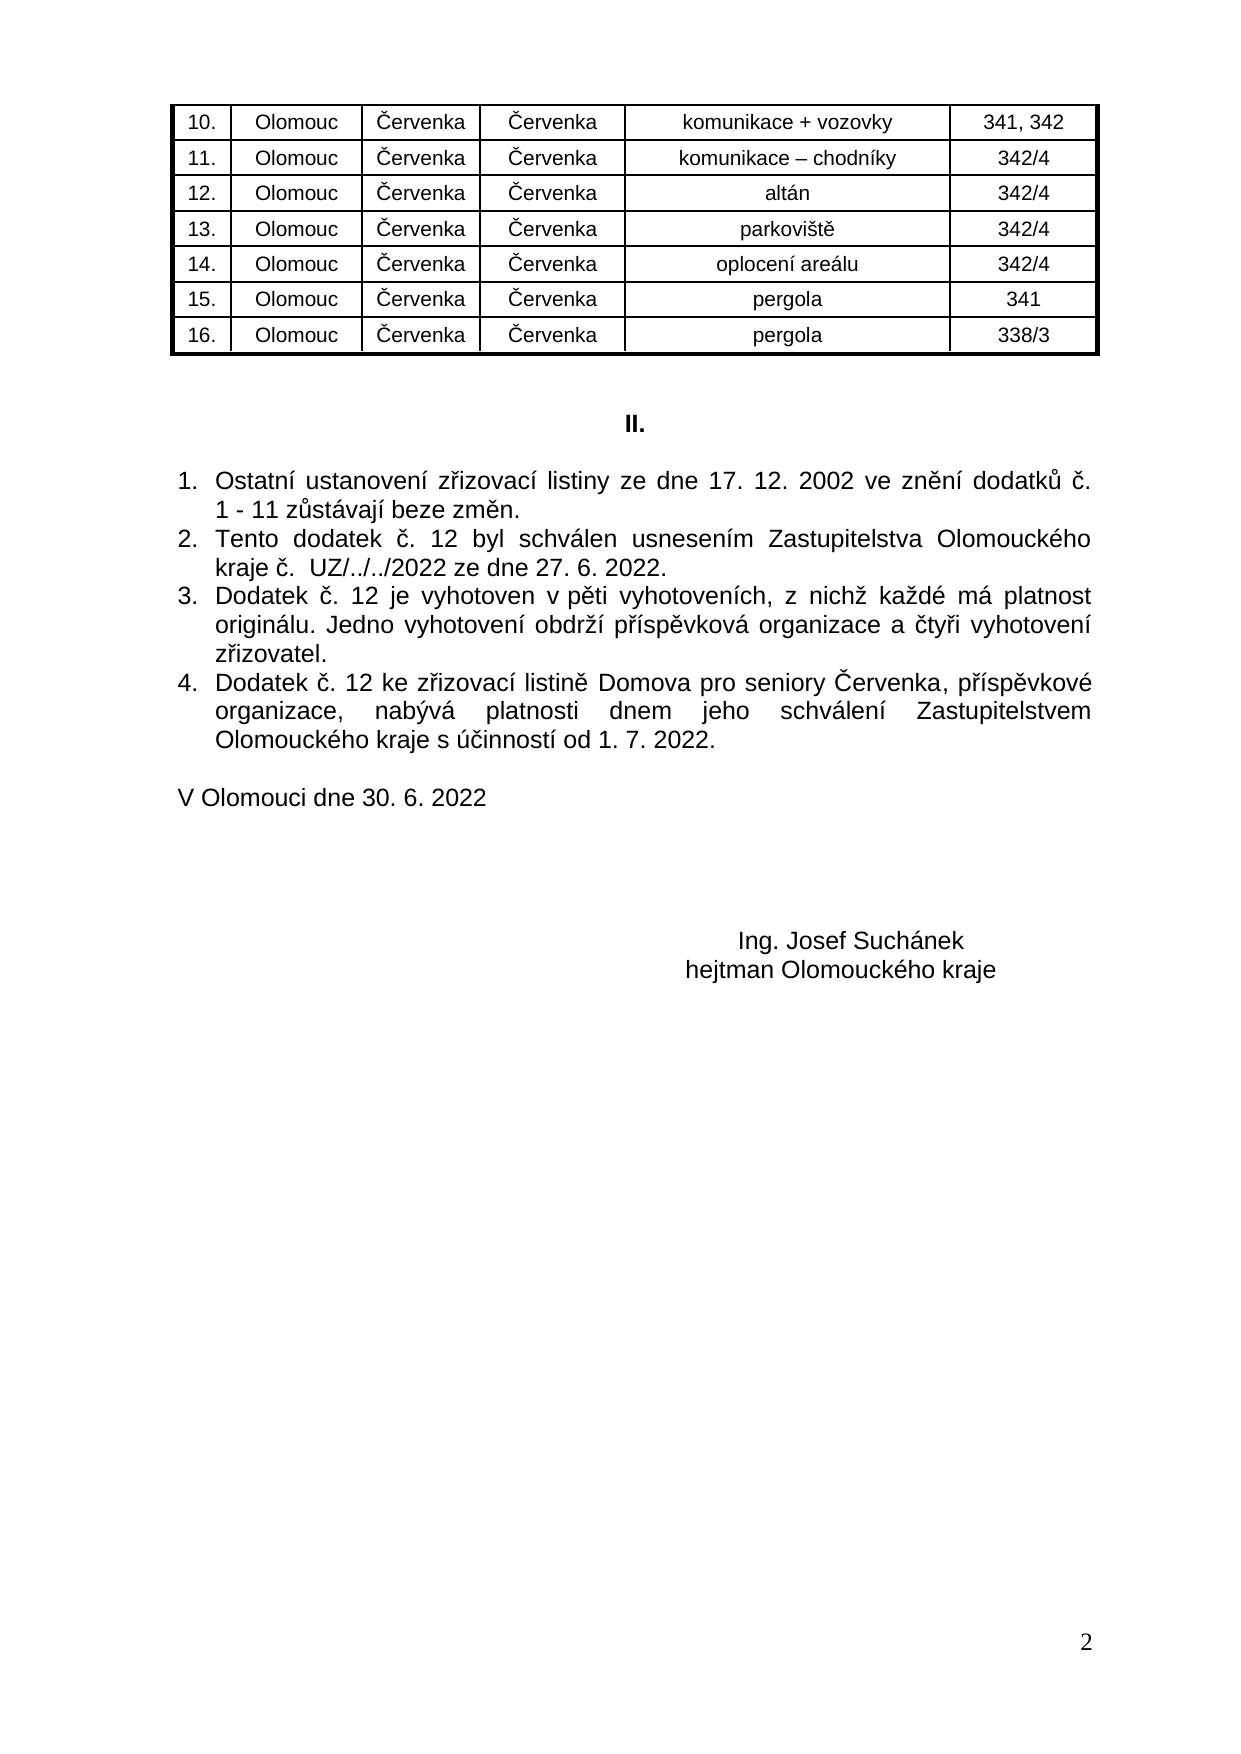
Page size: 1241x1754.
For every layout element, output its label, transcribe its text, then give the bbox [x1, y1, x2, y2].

table_cell 342/4 [951, 212, 1095, 245]
table_cell Červenka [481, 141, 624, 174]
text Ing. Josef Suchánek hejtman Olomouckého kraje [177, 926, 1092, 984]
table_cell pergola [626, 283, 949, 316]
list Dodatek č. 12 ke zřizovací listině Domova pro seniory Červenka, příspěvkové organizace, nabývá platnosti dnem jeho schválení Zastupitelstvem Olomouckého kraje s účinností od 1. 7. 2022. [177, 667, 1092, 754]
table_cell Červenka [363, 141, 479, 174]
table_cell Červenka [481, 318, 624, 351]
text V Olomouci dne 30. 6. 2022 [177, 782, 1092, 811]
table_cell Červenka [481, 106, 624, 139]
table_cell 13. [175, 212, 230, 245]
text II. [177, 409, 1092, 437]
table_cell Červenka [481, 283, 624, 316]
table_cell 341, 342 [951, 106, 1095, 139]
table_cell 342/4 [951, 141, 1095, 174]
table_cell 342/4 [951, 247, 1095, 281]
table_cell komunikace – chodníky [626, 141, 949, 174]
table_cell Červenka [363, 176, 479, 210]
table_cell komunikace + vozovky [626, 106, 949, 139]
table_cell Červenka [363, 318, 479, 351]
list Dodatek č. 12 je vyhotoven v pěti vyhotoveních, z nichž každé má platnost originálu. Jedno vyhotovení obdrží příspěvková organizace a čtyři vyhotovení zřizovatel. [177, 581, 1092, 667]
table_cell Červenka [481, 176, 624, 210]
table_cell Olomouc [232, 247, 361, 281]
table_cell Olomouc [232, 106, 361, 139]
table_cell 16. [175, 318, 230, 351]
table_cell 341 [951, 283, 1095, 316]
table_cell 342/4 [951, 176, 1095, 210]
table_cell Červenka [481, 212, 624, 245]
table_cell Olomouc [232, 176, 361, 210]
table_cell Olomouc [232, 283, 361, 316]
table_cell parkoviště [626, 212, 949, 245]
table_cell Červenka [481, 247, 624, 281]
table_cell Červenka [363, 212, 479, 245]
table_cell altán [626, 176, 949, 210]
table_cell 12. [175, 176, 230, 210]
table_cell oplocení areálu [626, 247, 949, 281]
list Tento dodatek č. 12 byl schválen usnesením Zastupitelstva Olomouckého kraje č. UZ/../../2022 ze dne 27. 6. 2022. [177, 524, 1092, 581]
table_cell Červenka [363, 283, 479, 316]
table_cell 14. [175, 247, 230, 281]
table_cell Červenka [363, 247, 479, 281]
table_cell 338/3 [951, 318, 1095, 351]
table_cell 15. [175, 283, 230, 316]
table_cell Červenka [363, 106, 479, 139]
table_cell Olomouc [232, 318, 361, 351]
table_cell Olomouc [232, 141, 361, 174]
list Ostatní ustanovení zřizovací listiny ze dne 17. 12. 2002 ve znění dodatků č. 1 - 11 zůstávají beze změn. [177, 466, 1092, 524]
table_cell Olomouc [232, 212, 361, 245]
table_cell 10. [175, 106, 230, 139]
table_cell pergola [626, 318, 949, 351]
table_cell 11. [175, 141, 230, 174]
